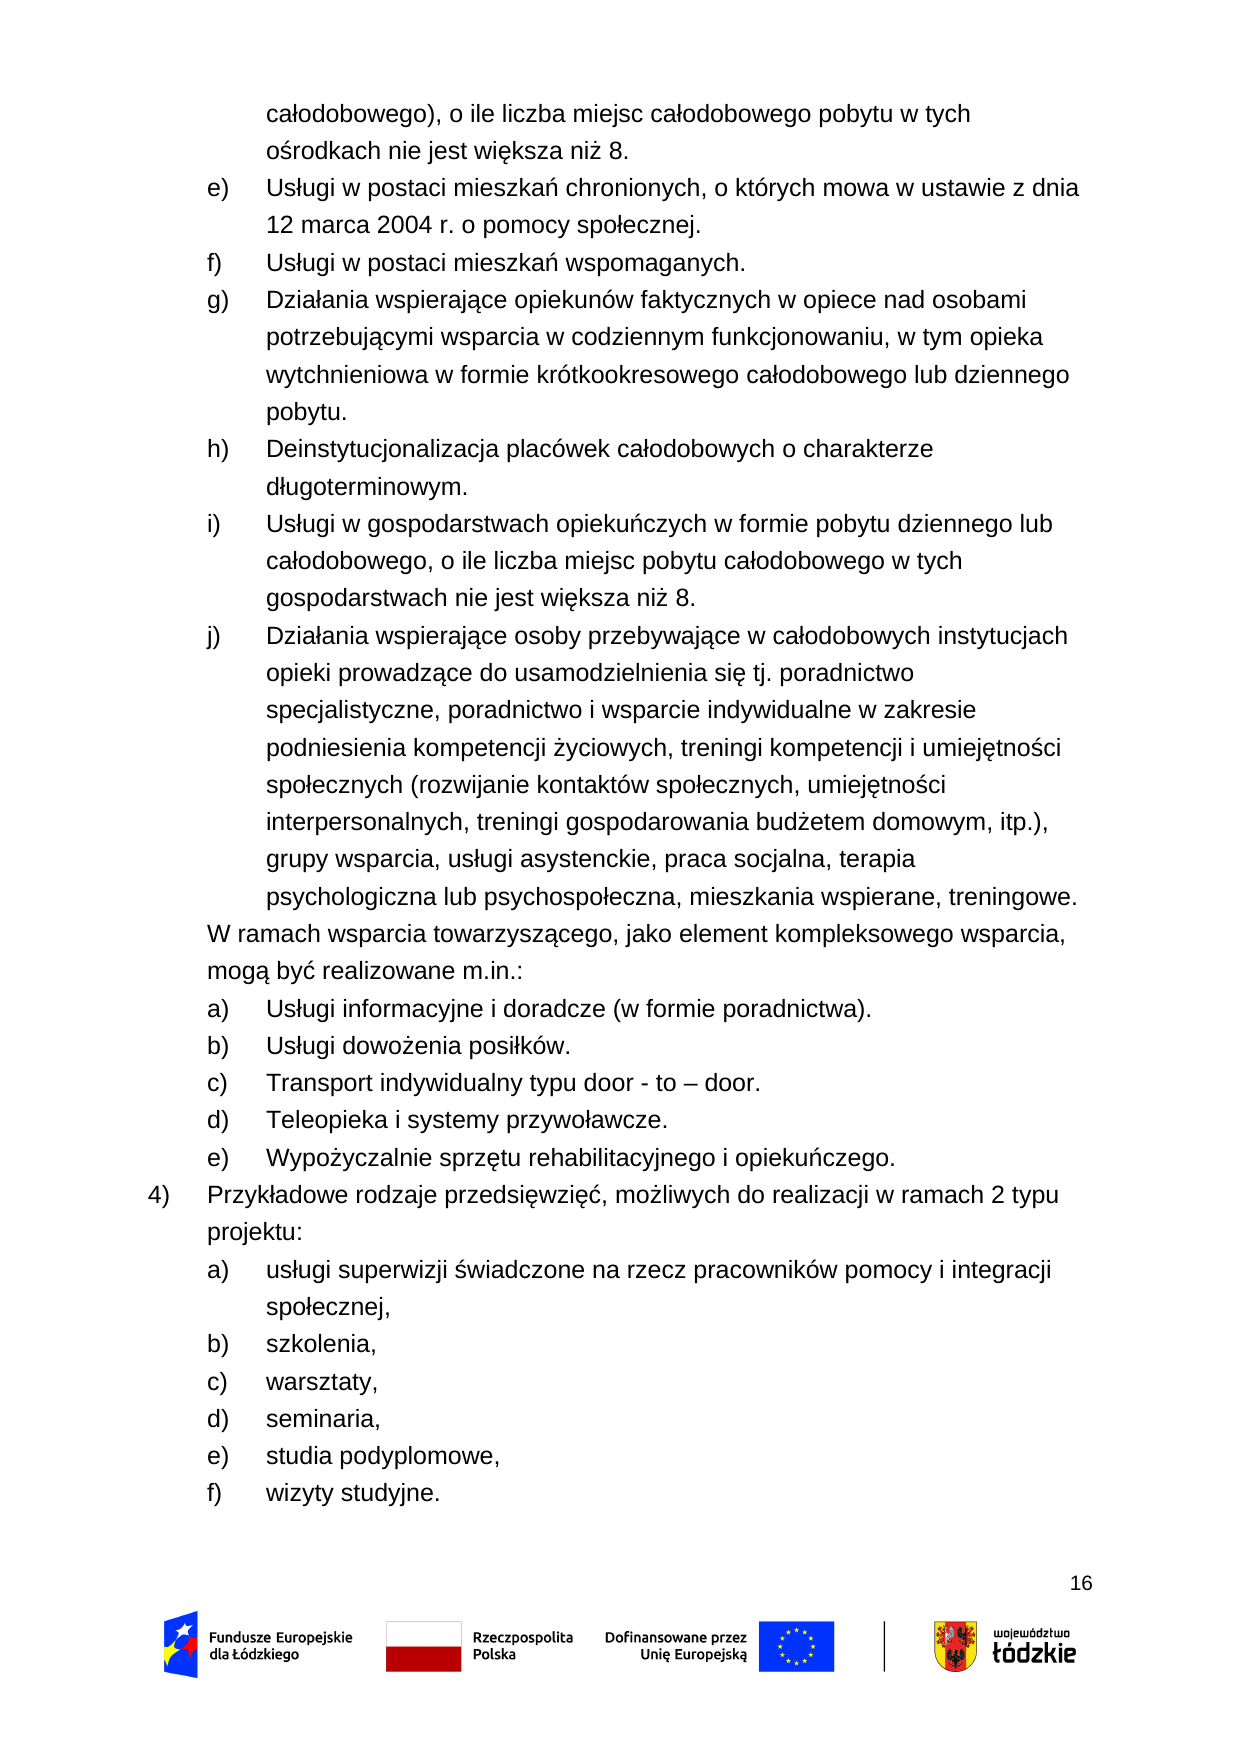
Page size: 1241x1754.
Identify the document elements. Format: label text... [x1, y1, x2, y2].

list studia podyplomowe, [207, 1441, 1092, 1470]
list Wypożyczalnie sprzętu rehabilitacyjnego i opiekuńczego. [207, 1143, 1092, 1172]
list Transport indywidualny typu door - to – door. [207, 1068, 1092, 1097]
list szkolenia, [207, 1329, 1092, 1358]
list warsztaty, [207, 1367, 1092, 1395]
list wizyty studyjne. [207, 1478, 1092, 1507]
picture [147, 1594, 1093, 1695]
list seminaria, [207, 1404, 1092, 1433]
list Usługi dowożenia posiłków. [207, 1031, 1092, 1060]
list Usługi w postaci mieszkań chronionych, o których mowa w ustawie z dnia 12 marca 2004 r. o pomocy społecznej. [207, 173, 1092, 239]
list Działania wspierające opiekunów faktycznych w opiece nad osobami potrzebującymi wsparcia w codziennym funkcjonowaniu, w tym opieka wytchnieniowa w formie krótkookresowego całodobowego lub dziennego pobytu. [207, 285, 1092, 426]
list Usługi w gospodarstwach opiekuńczych w formie pobytu dziennego lub całodobowego, o ile liczba miejsc pobytu całodobowego w tych gospodarstwach nie jest większa niż 8. [207, 509, 1092, 612]
list Teleopieka i systemy przywoławcze. [207, 1106, 1092, 1134]
list Usługi w postaci mieszkań wspomaganych. [207, 248, 1092, 277]
list Deinstytucjonalizacja placówek całodobowych o charakterze długoterminowym. [207, 434, 1092, 500]
list Usługi informacyjne i doradcze (w formie poradnictwa). [207, 994, 1092, 1022]
list usługi superwizji świadczone na rzecz pracowników pomocy i integracji społecznej, [207, 1255, 1092, 1321]
list Przykładowe rodzaje przedsięwzięć, możliwych do realizacji w ramach 2 typu projektu: [148, 1180, 1092, 1246]
list Działania wspierające osoby przebywające w całodobowych instytucjach opieki prowadzące do usamodzielnienia się tj. poradnictwo specjalistyczne, poradnictwo i wsparcie indywidualne w zakresie podniesienia kompetencji życiowych, treningi kompetencji i umiejętności społecznych (rozwijanie kontaktów społecznych, umiejętności interpersonalnych, treningi gospodarowania budżetem domowym, itp.), grupy wsparcia, usługi asystenckie, praca socjalna, terapia psychologiczna lub psychospołeczna, mieszkania wspierane, treningowe. [207, 621, 1092, 911]
list W ramach wsparcia towarzyszącego, jako element kompleksowego wsparcia, mogą być realizowane m.in.: [207, 919, 1092, 985]
